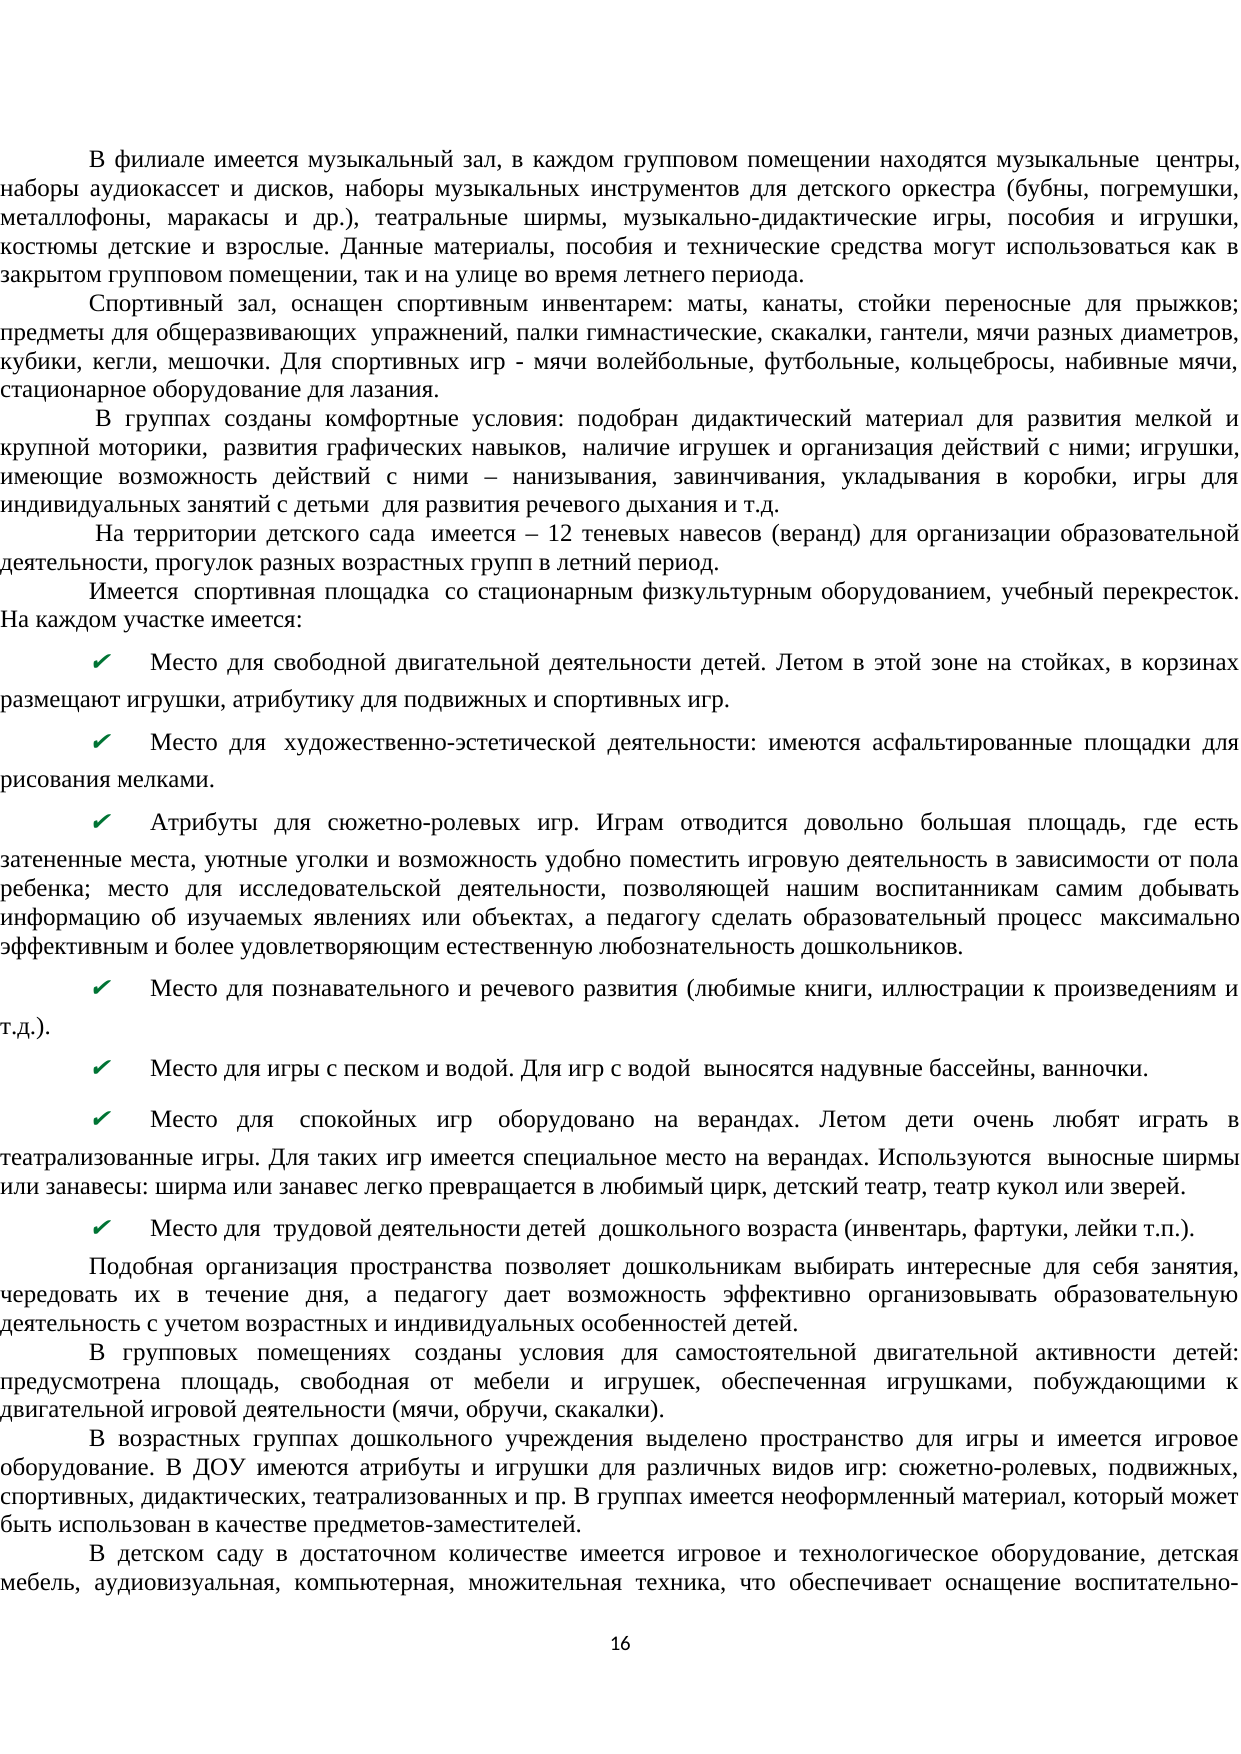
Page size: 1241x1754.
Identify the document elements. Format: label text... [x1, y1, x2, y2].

list Место для свободной двигательной деятельности детей. Летом в этой зоне на стойках, в корзинах размещают игрушки, атрибутику для подвижных и спортивных игр. [0, 633, 1240, 713]
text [0, 1538, 1240, 1596]
text Имеется спортивная площадка со стационарным физкультурным оборудованием, учебный перекресток. На каждом участке имеется: [0, 576, 1240, 633]
text В возрастных группах дошкольного учреждения выделено пространство для игры и имеется игровое оборудование. В ДОУ имеются атрибуты и игрушки для различных видов игр: сюжетно-ролевых, подвижных, спортивных, дидактических, театрализованных и пр. В группах имеется неоформленный материал, который может быть использован в качестве предметов-заместителей. [0, 1423, 1240, 1538]
text Подобная организация пространства позволяет дошкольникам выбирать интересные для себя занятия, чередовать их в течение дня, а педагогу дает возможность эффективно организовывать образовательную деятельность с учетом возрастных и индивидуальных особенностей детей. [0, 1251, 1240, 1337]
list Место для игры с песком и водой. Для игр с водой выносятся надувные бассейны, ванночки. [0, 1039, 1240, 1091]
list Место для художественно-эстетической деятельности: имеются асфальтированные площадки для рисования мелками. [0, 713, 1240, 793]
list Место для трудовой деятельности детей дошкольного возраста (инвентарь, фартуки, лейки т.п.). [0, 1199, 1240, 1251]
list Место для познавательного и речевого развития (любимые книги, иллюстрации к произведениям и т.д.). [0, 959, 1240, 1039]
text В группах созданы комфортные условия: подобран дидактический материал для развития мелкой и крупной моторики, развития графических навыков, наличие игрушек и организация действий с ними; игрушки, имеющие возможность действий с ними – нанизывания, завинчивания, укладывания в коробки, игры для индивидуальных занятий с детьми для развития речевого дыхания и т.д. [0, 403, 1240, 518]
list Место для спокойных игр оборудовано на верандах. Летом дети очень любят играть в театрализованные игры. Для таких игр имеется специальное место на верандах. Используются выносные ширмы или занавесы: ширма или занавес легко превращается в любимый цирк, детский театр, театр кукол или зверей. [0, 1091, 1240, 1199]
text Спортивный зал, оснащен спортивным инвентарем: маты, канаты, стойки переносные для прыжков; предметы для общеразвивающих упражнений, палки гимнастические, скакалки, гантели, мячи разных диаметров, кубики, кегли, мешочки. Для спортивных игр - мячи волейбольные, футбольные, кольцебросы, набивные мячи, стационарное оборудование для лазания. [0, 288, 1240, 403]
list Атрибуты для сюжетно-ролевых игр. Играм отводится довольно большая площадь, где есть затененные места, уютные уголки и возможность удобно поместить игровую деятельность в зависимости от пола ребенка; место для исследовательской деятельности, позволяющей нашим воспитанникам самим добывать информацию об изучаемых явлениях или объектах, а педагогу сделать образовательный процесс максимально эффективным и более удовлетворяющим естественную любознательность дошкольников. [0, 793, 1240, 959]
text В филиале имеется музыкальный зал, в каждом групповом помещении находятся музыкальные центры, наборы аудиокассет и дисков, наборы музыкальных инструментов для детского оркестра (бубны, погремушки, металлофоны, маракасы и др.), театральные ширмы, музыкально-дидактические игры, пособия и игрушки, костюмы детские и взрослые. Данные материалы, пособия и технические средства могут использоваться как в закрытом групповом помещении, так и на улице во время летнего периода. [0, 144, 1240, 288]
text На территории детского сада имеется – 12 теневых навесов (веранд) для организации образовательной деятельности, прогулок разных возрастных групп в летний период. [0, 518, 1240, 576]
text В групповых помещениях созданы условия для самостоятельной двигательной активности детей: предусмотрена площадь, свободная от мебели и игрушек, обеспеченная игрушками, побуждающими к двигательной игровой деятельности (мячи, обручи, скакалки). [0, 1337, 1240, 1423]
